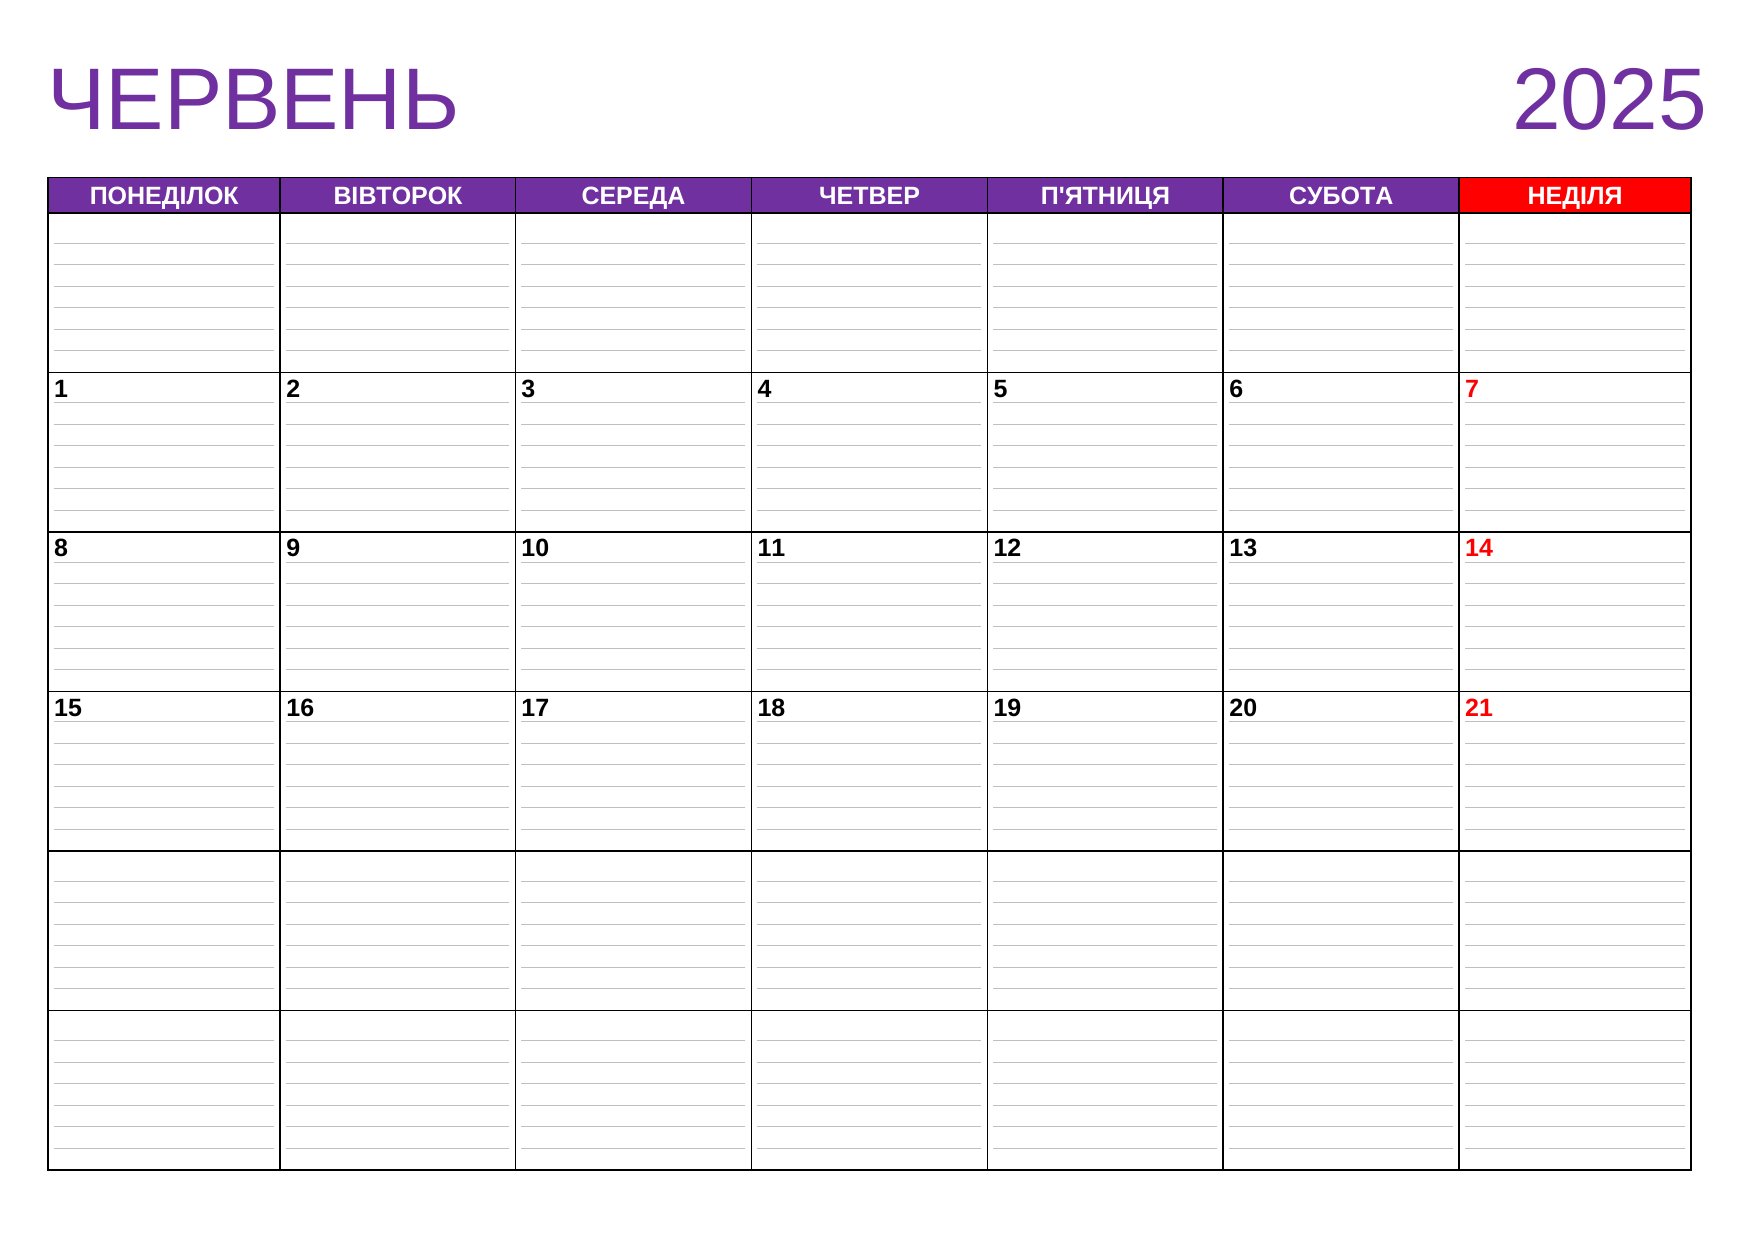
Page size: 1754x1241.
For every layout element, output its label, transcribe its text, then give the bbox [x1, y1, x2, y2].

table_cell 27 [988, 852, 1222, 1009]
table_cell 7 [1224, 373, 1458, 531]
table_header ЧЕТВЕР [752, 178, 987, 212]
table_cell 25 [516, 852, 751, 1009]
table_cell 16 [49, 692, 279, 850]
table_cell 4 [516, 373, 751, 531]
table_cell 3 [281, 373, 515, 531]
table_cell 15 [1460, 533, 1690, 691]
table_cell [988, 1011, 1222, 1169]
table_cell 30 [49, 1011, 279, 1169]
table_cell 12 [752, 533, 987, 691]
table_cell 23 [49, 852, 279, 1009]
table_header НЕДІЛЯ [1460, 178, 1690, 212]
table_cell [1460, 1011, 1690, 1169]
table_cell 18 [516, 692, 751, 850]
table_header СЕРЕДА [516, 178, 751, 212]
table_cell 21 [1224, 692, 1458, 850]
table_header ЧЕРВЕНЬ [47, 47, 877, 148]
table_cell [516, 1011, 751, 1169]
table_cell 2 [49, 373, 279, 531]
table_cell [281, 1011, 515, 1169]
table_cell 26 [752, 852, 987, 1009]
table_cell 10 [281, 533, 515, 691]
table_cell 17 [281, 692, 515, 850]
table_header 2025 [877, 47, 1707, 148]
table_cell 9 [49, 533, 279, 691]
table_cell 24 [281, 852, 515, 1009]
table_cell [1224, 214, 1458, 372]
table_cell 22 [1460, 692, 1690, 850]
table_header ПОНЕДІЛОК [49, 178, 279, 212]
table_cell 8 [1460, 373, 1690, 531]
table_cell 1 [1460, 214, 1690, 372]
table_cell 20 [988, 692, 1222, 850]
table_cell 6 [988, 373, 1222, 531]
table_cell [988, 214, 1222, 372]
table_cell 29 [1460, 852, 1690, 1009]
table_cell [281, 214, 515, 372]
table_cell [49, 214, 279, 372]
table_cell 19 [752, 692, 987, 850]
table_cell [1224, 1011, 1458, 1169]
table_cell 13 [988, 533, 1222, 691]
table_cell [752, 1011, 987, 1169]
table_cell 5 [752, 373, 987, 531]
table_header СУБОТА [1224, 178, 1458, 212]
table_cell 11 [516, 533, 751, 691]
table_cell [752, 214, 987, 372]
table_header ВІВТОРОК [281, 178, 515, 212]
table_header П'ЯТНИЦЯ [988, 178, 1222, 212]
table_cell 28 [1224, 852, 1458, 1009]
table_cell [516, 214, 751, 372]
table_cell 14 [1224, 533, 1458, 691]
